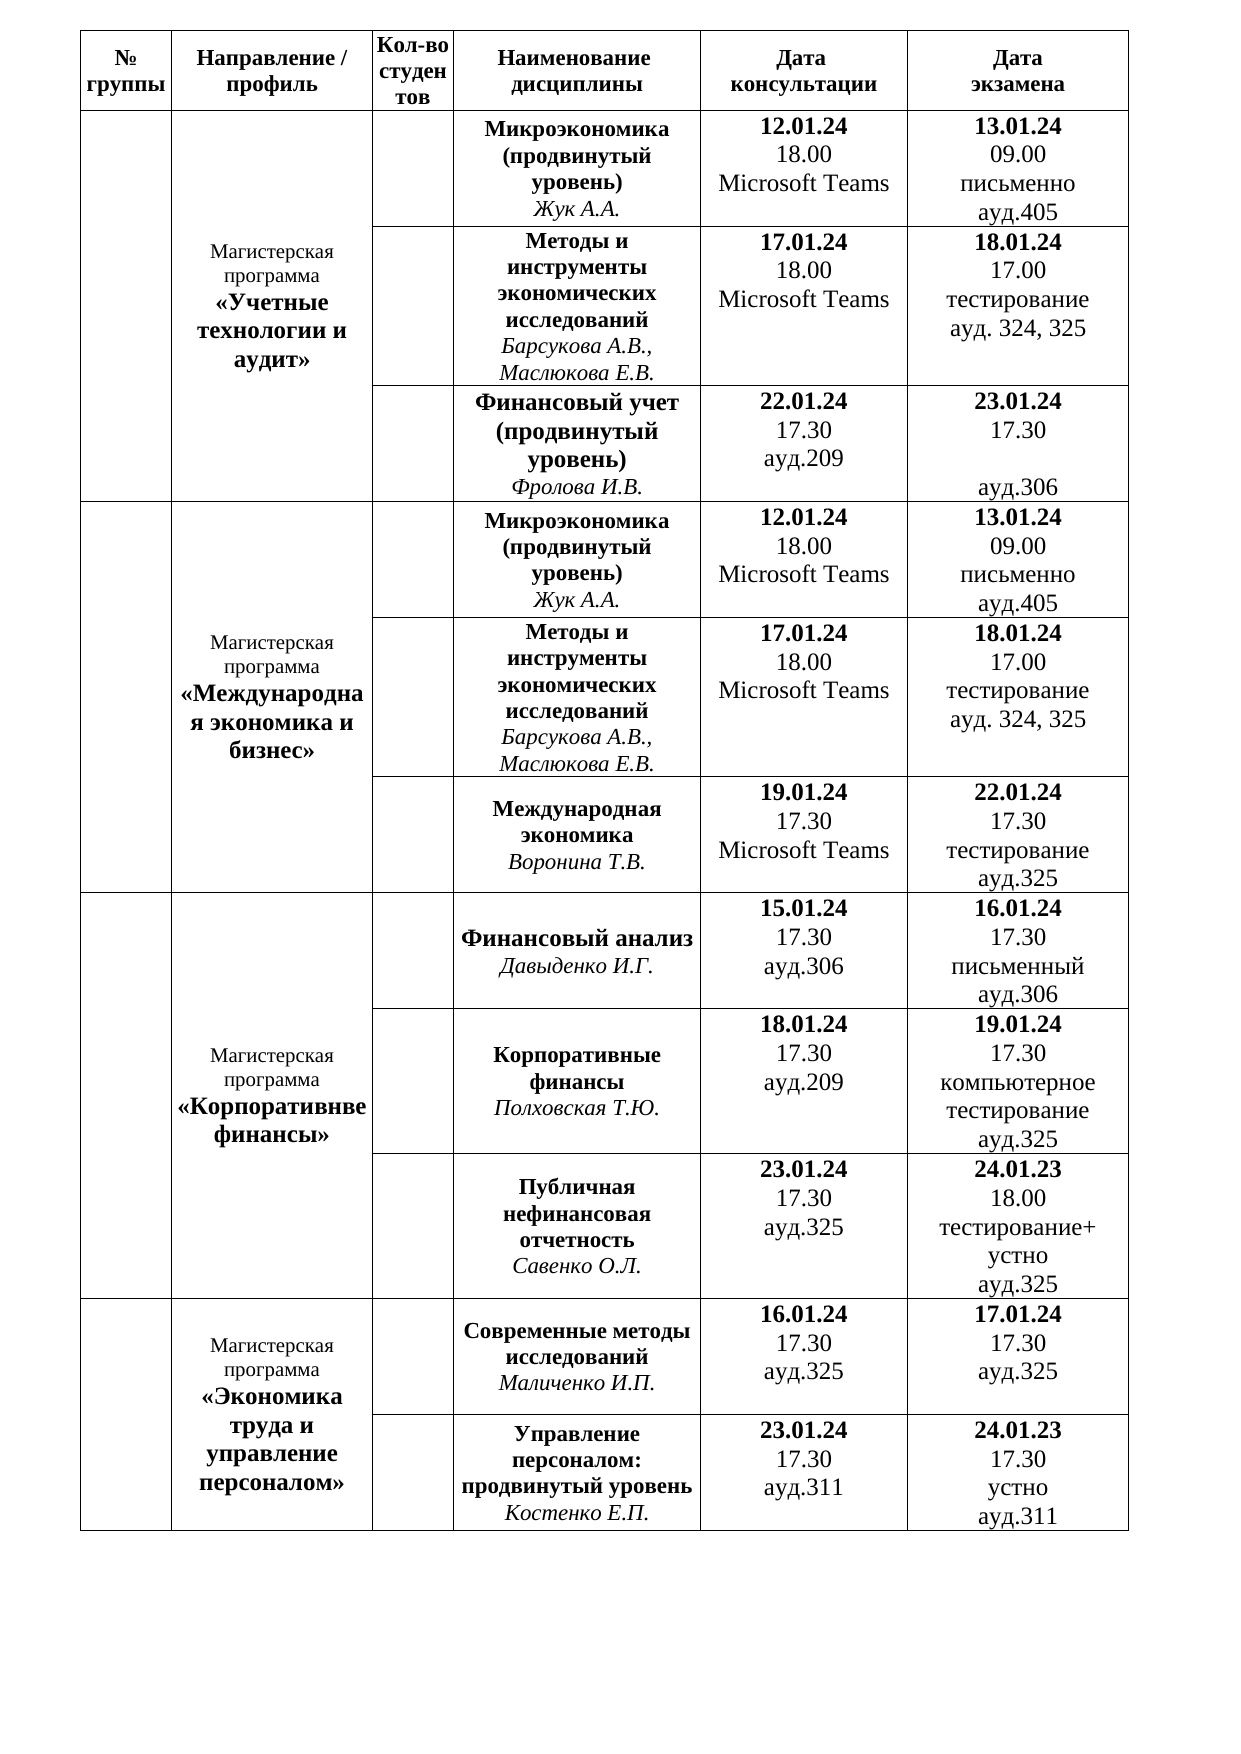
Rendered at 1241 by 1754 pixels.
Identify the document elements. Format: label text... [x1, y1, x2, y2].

table_cell [81, 893, 171, 1298]
table_cell 13.01.24 09.00 письменно ауд.405 [908, 502, 1128, 617]
table_cell 18.01.24 17.30 ауд.209 [701, 1009, 907, 1153]
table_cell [454, 227, 700, 385]
table_cell 17.01.24 18.00 Microsoft Teams [701, 618, 907, 776]
table_cell 18.01.24 17.00 тестирование ауд. 324, 325 [908, 618, 1128, 776]
table_cell 17.01.24 18.00 Microsoft Teams [701, 227, 907, 385]
table_cell 24.01.23 18.00 тестирование+ устно ауд.325 [908, 1154, 1128, 1298]
table_cell [373, 502, 453, 617]
table_cell [373, 111, 453, 226]
table_cell Корпоративные финансы Полховская Т.Ю. [454, 1009, 700, 1153]
table_cell Магистерская программа «Учетные технологии и аудит» [172, 111, 372, 501]
table_cell 16.01.24 17.30 ауд.325 [701, 1299, 907, 1414]
table_cell Микроэкономика (продвинутый уровень) Жук А.А. [454, 502, 700, 617]
table_cell 19.01.24 17.30 компьютерное тестирование ауд.325 [908, 1009, 1128, 1153]
table_cell [81, 1299, 171, 1530]
table_header Направление / профиль [172, 31, 372, 110]
table_cell [373, 1154, 453, 1298]
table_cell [908, 227, 1128, 385]
table_cell [373, 227, 453, 385]
table_header Наименование дисциплины [454, 31, 700, 110]
table_cell 12.01.24 18.00 Microsoft Teams [701, 111, 907, 226]
table_cell 16.01.24 17.30 письменный ауд.306 [908, 893, 1128, 1008]
table_cell 22.01.24 17.30 тестирование ауд.325 [908, 777, 1128, 892]
table_cell 23.01.24 17.30 ауд.311 [701, 1415, 907, 1530]
table_cell 19.01.24 17.30 Microsoft Teams [701, 777, 907, 892]
table_cell [81, 502, 171, 892]
table_cell Управление персоналом: продвинутый уровень Костенко Е.П. [454, 1415, 700, 1530]
table_cell Микроэкономика (продвинутый уровень) Жук А.А. [454, 111, 700, 226]
table_cell Финансовый учет (продвинутый уровень) Фролова И.В. [454, 386, 700, 501]
table_header Дата консультации [701, 31, 907, 110]
table_cell 24.01.23 17.30 устно ауд.311 [908, 1415, 1128, 1530]
table_cell [373, 1009, 453, 1153]
table_cell [373, 1415, 453, 1530]
table_cell Финансовый анализ Давыденко И.Г. [454, 893, 700, 1008]
table_cell [373, 777, 453, 892]
table_cell 13.01.24 09.00 письменно ауд.405 [908, 111, 1128, 226]
table_cell Магистерская программа «Международная экономика и бизнес» [172, 502, 372, 892]
table_cell Современные методы исследований Маличенко И.П. [454, 1299, 700, 1414]
table_cell Методы и инструменты экономических исследований Барсукова А.В., Маслюкова Е.В. [454, 618, 700, 776]
table_cell 12.01.24 18.00 Microsoft Teams [701, 502, 907, 617]
table_cell 23.01.24 17.30 ауд.306 [908, 386, 1128, 501]
table_cell 22.01.24 17.30 ауд.209 [701, 386, 907, 501]
table_cell Международная экономика Воронина Т.В. [454, 777, 700, 892]
table_cell [373, 386, 453, 501]
table_cell Магистерская программа «Экономика труда и управление персоналом» [172, 1299, 372, 1530]
table_cell 15.01.24 17.30 ауд.306 [701, 893, 907, 1008]
table_cell [373, 893, 453, 1008]
table_cell [373, 1299, 453, 1414]
table_cell [81, 111, 171, 501]
table_header Кол-во студентов [373, 31, 453, 110]
table_cell [373, 618, 453, 776]
table_cell Публичная нефинансовая отчетность Савенко О.Л. [454, 1154, 700, 1298]
table_cell Магистерская программа «Корпоративнве финансы» [172, 893, 372, 1298]
table_cell 17.01.24 17.30 ауд.325 [908, 1299, 1128, 1414]
table_cell 23.01.24 17.30 ауд.325 [701, 1154, 907, 1298]
table_header Дата экзамена [908, 31, 1128, 110]
table_header № группы [81, 31, 171, 110]
